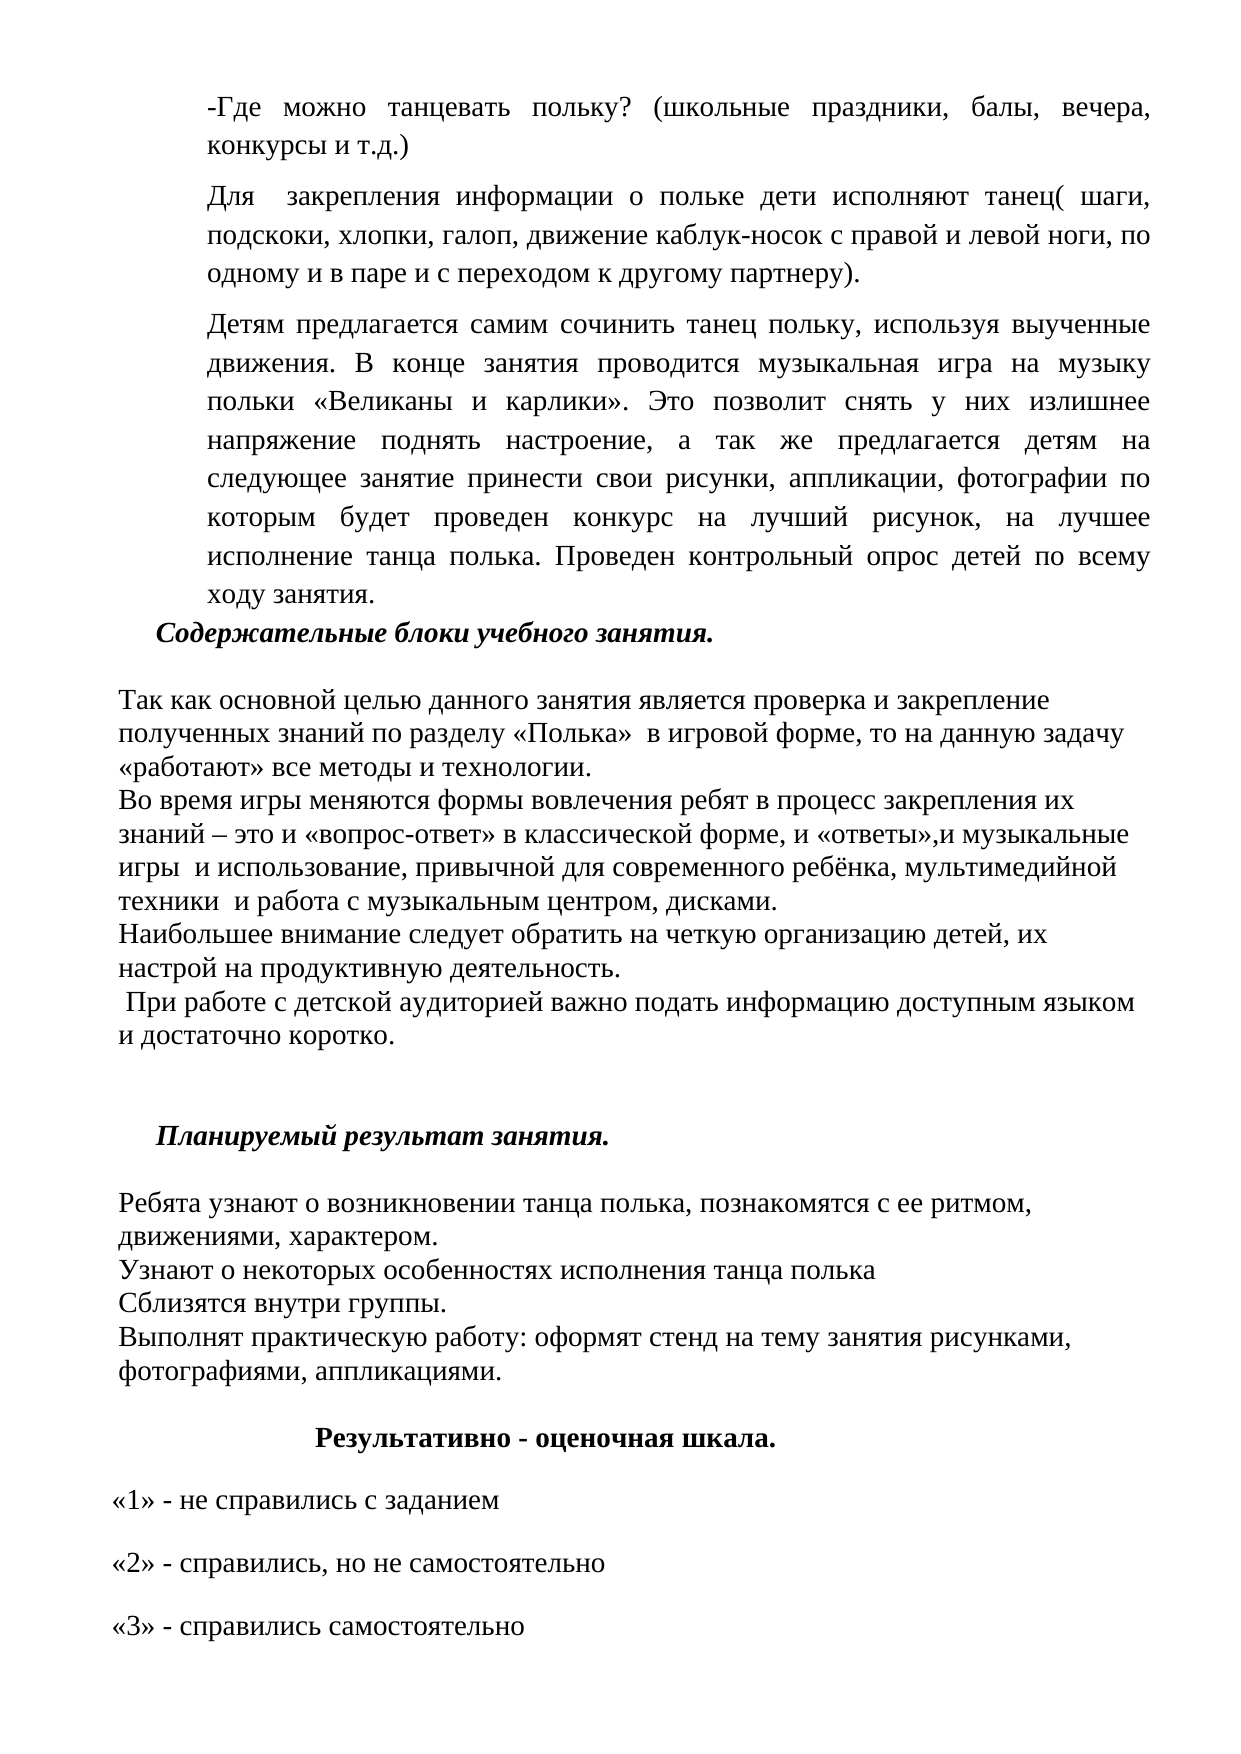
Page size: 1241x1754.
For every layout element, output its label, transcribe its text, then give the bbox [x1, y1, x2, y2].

text При работе с детской аудиторией важно подать информацию доступным языком и достаточно коротко. [118, 984, 1152, 1051]
text «1» - не справились с заданием [111, 1482, 1152, 1516]
text «2» - справились, но не самостоятельно [111, 1545, 1152, 1579]
text Результативно - оценочная шкала. [118, 1420, 1152, 1453]
text Сблизятся внутри группы. [118, 1286, 1152, 1319]
text Выполнят практическую работу: оформят стенд на тему занятия рисунками, фотографиями, аппликациями. [118, 1319, 1152, 1386]
text Во время игры меняются формы вовлечения ребят в процесс закрепления их знаний – это и «вопрос-ответ» в классической форме, и «ответы»,и музыкальные игры и использование, привычной для современного ребёнка, мультимедийной техники и работа с музыкальным центром, дисками. [118, 782, 1152, 917]
text Планируемый результат занятия. [156, 1118, 1152, 1151]
text Узнают о некоторых особенностях исполнения танца полька [118, 1252, 1152, 1286]
text Для закрепления информации о польке дети исполняют танец( шаги, подскоки, хлопки, галоп, движение каблук-носок с правой и левой ноги, по одному и в паре и с переходом к другому партнеру). [207, 178, 1152, 289]
text Так как основной целью данного занятия является проверка и закрепление полученных знаний по разделу «Полька» в игровой форме, то на данную задачу «работают» все методы и технологии. [118, 682, 1152, 782]
text -Где можно танцевать польку? (школьные праздники, балы, вечера, конкурсы и т.д.) [207, 89, 1152, 161]
text «3» - справились самостоятельно [111, 1608, 1152, 1641]
text Ребята узнают о возникновении танца полька, познакомятся с ее ритмом, движениями, характером. [118, 1185, 1152, 1252]
text Содержательные блоки учебного занятия. [156, 615, 1152, 648]
text Детям предлагается самим сочинить танец польку, используя выученные движения. В конце занятия проводится музыкальная игра на музыку польки «Великаны и карлики». Это позволит снять у них излишнее напряжение поднять настроение, а так же предлагается детям на следующее занятие принести свои рисунки, аппликации, фотографии по которым будет проведен конкурс на лучший рисунок, на лучшее исполнение танца полька. Проведен контрольный опрос детей по всему ходу занятия. [207, 306, 1152, 610]
text Наибольшее внимание следует обратить на четкую организацию детей, их настрой на продуктивную деятельность. [118, 917, 1152, 984]
